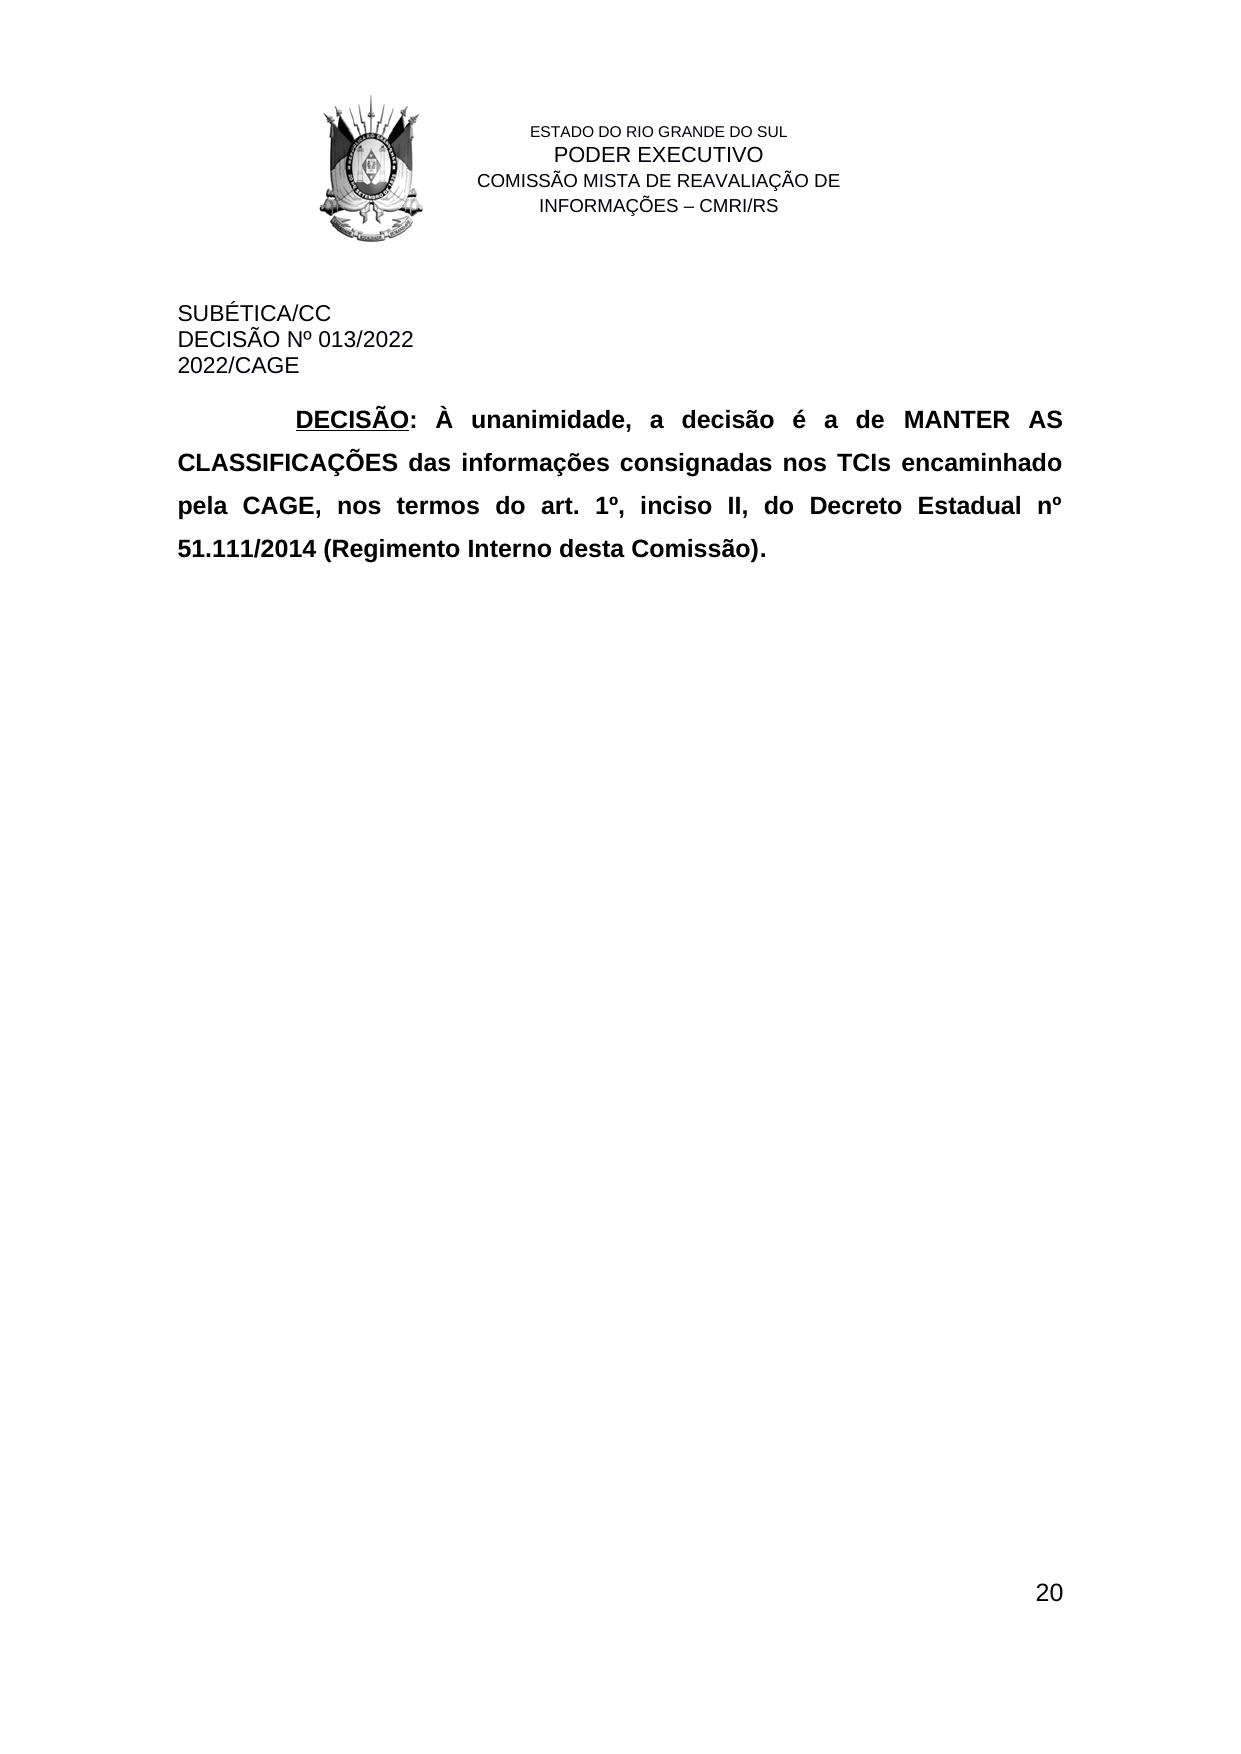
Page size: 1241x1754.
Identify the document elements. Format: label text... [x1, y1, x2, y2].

text DECISÃO: À unanimidade, a decisão é a de MANTER AS CLASSIFICAÇÕES das informações consignadas nos TCIs encaminhado pela CAGE, nos termos do art. 1º, inciso II, do Decreto Estadual nº 51.111/2014 (Regimento Interno desta Comissão). [177, 405, 1063, 563]
picture [319, 93, 423, 244]
